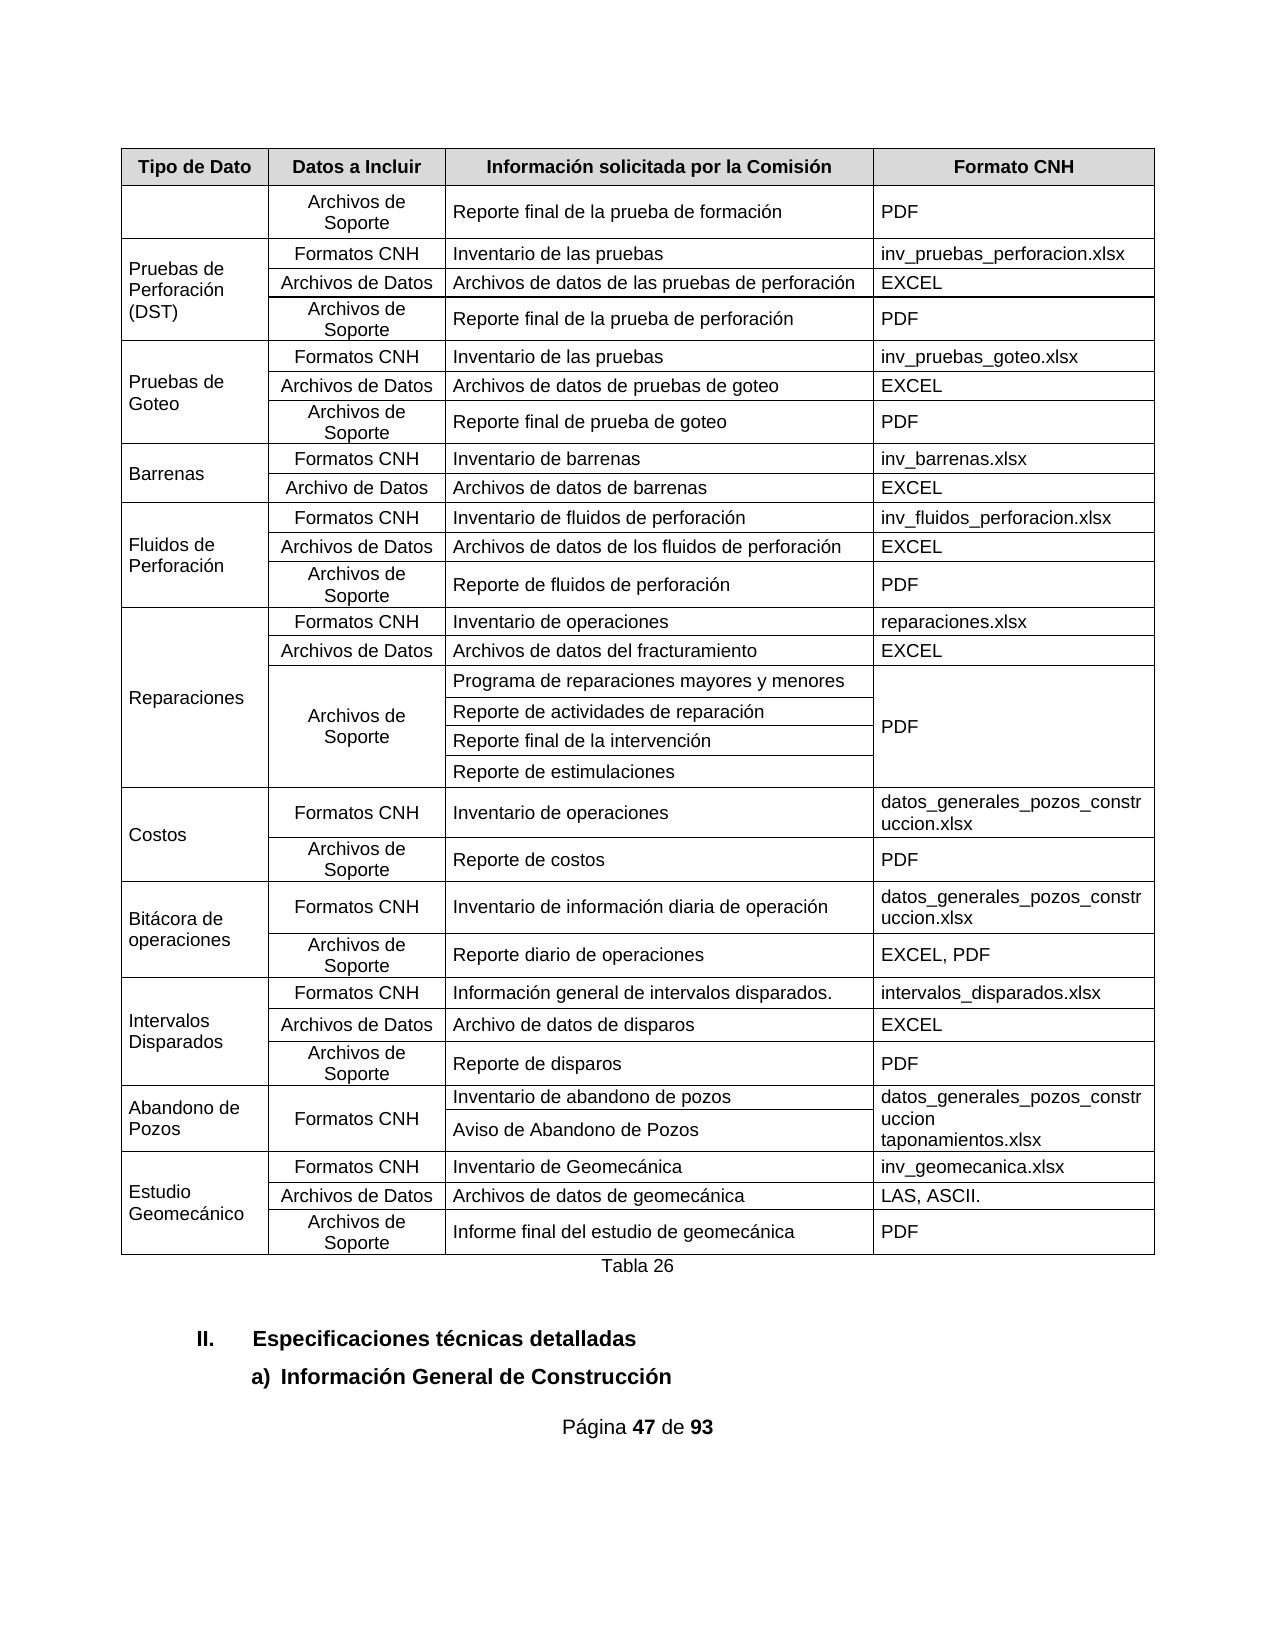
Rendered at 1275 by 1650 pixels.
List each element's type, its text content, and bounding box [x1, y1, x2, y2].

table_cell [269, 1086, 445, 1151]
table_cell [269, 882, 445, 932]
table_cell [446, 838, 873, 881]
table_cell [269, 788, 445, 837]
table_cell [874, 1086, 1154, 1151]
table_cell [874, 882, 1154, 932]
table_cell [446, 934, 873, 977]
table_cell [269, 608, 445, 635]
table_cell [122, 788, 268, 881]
table_cell Archivos de Datos [269, 269, 445, 296]
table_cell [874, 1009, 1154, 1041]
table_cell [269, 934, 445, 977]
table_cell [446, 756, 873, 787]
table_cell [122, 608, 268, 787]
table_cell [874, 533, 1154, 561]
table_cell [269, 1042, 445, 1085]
table_cell Inventario de las pruebas [446, 341, 873, 371]
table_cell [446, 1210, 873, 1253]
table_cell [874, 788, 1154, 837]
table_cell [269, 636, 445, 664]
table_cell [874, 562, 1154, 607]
table_cell PDF [874, 298, 1154, 340]
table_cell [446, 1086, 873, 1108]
table_cell Archivos de Datos [269, 372, 445, 399]
table_cell Formatos CNH [269, 341, 445, 371]
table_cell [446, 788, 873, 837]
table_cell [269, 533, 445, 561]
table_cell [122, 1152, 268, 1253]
table_cell inv_pruebas_perforacion.xlsx [874, 239, 1154, 268]
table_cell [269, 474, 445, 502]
table_cell Inventario de las pruebas [446, 239, 873, 268]
table_cell Reporte final de prueba de goteo [446, 401, 873, 443]
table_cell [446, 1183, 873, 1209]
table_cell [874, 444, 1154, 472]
table_cell Formatos CNH [269, 239, 445, 268]
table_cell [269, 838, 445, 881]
table_cell Reporte final de la prueba de formación [446, 186, 873, 238]
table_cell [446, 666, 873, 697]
table_cell Archivos de datos de pruebas de goteo [446, 372, 873, 399]
table_cell Pruebas de Perforación (DST) [122, 239, 268, 340]
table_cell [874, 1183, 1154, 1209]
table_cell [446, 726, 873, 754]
table_header Información solicitada por la Comisión [446, 149, 873, 185]
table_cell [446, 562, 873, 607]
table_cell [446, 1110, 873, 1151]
table_cell Reporte final de la prueba de perforación [446, 298, 873, 340]
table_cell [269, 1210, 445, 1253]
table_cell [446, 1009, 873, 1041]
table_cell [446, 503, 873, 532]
table_cell inv_pruebas_goteo.xlsx [874, 341, 1154, 371]
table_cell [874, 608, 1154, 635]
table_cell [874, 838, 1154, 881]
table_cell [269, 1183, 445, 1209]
subtitle Especificaciones técnicas detalladas [215, 1326, 1098, 1352]
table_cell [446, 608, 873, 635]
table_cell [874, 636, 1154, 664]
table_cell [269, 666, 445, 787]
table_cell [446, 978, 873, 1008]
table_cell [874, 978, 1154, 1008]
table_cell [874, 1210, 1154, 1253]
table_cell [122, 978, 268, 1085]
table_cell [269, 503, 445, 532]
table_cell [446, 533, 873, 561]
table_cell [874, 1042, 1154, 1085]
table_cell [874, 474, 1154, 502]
table_cell Archivos de Soporte [269, 401, 445, 443]
table_cell Archivos de Soporte [269, 186, 445, 238]
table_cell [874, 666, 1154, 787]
table_cell Archivos de Soporte [269, 298, 445, 340]
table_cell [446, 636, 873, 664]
subtitle Información General de Construcción [251, 1364, 1098, 1389]
text Tabla 26 [177, 1255, 1098, 1276]
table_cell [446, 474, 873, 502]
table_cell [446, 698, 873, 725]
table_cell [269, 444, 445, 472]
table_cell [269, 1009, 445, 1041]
table_cell EXCEL [874, 372, 1154, 399]
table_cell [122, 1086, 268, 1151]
table_cell EXCEL [874, 269, 1154, 296]
table_cell Archivos de datos de las pruebas de perforación [446, 269, 873, 296]
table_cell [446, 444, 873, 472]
table_cell PDF [874, 186, 1154, 238]
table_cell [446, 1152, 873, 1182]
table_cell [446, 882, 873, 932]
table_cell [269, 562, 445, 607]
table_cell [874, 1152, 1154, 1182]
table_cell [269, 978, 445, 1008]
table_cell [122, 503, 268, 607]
table_header Tipo de Dato [122, 149, 268, 185]
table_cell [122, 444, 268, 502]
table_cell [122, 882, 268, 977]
table_header Datos a Incluir [269, 149, 445, 185]
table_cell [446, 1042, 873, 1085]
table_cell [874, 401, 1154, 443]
table_header Formato CNH [874, 149, 1154, 185]
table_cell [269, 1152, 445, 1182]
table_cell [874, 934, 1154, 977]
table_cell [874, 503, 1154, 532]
table_cell Pruebas de Goteo [122, 341, 268, 443]
